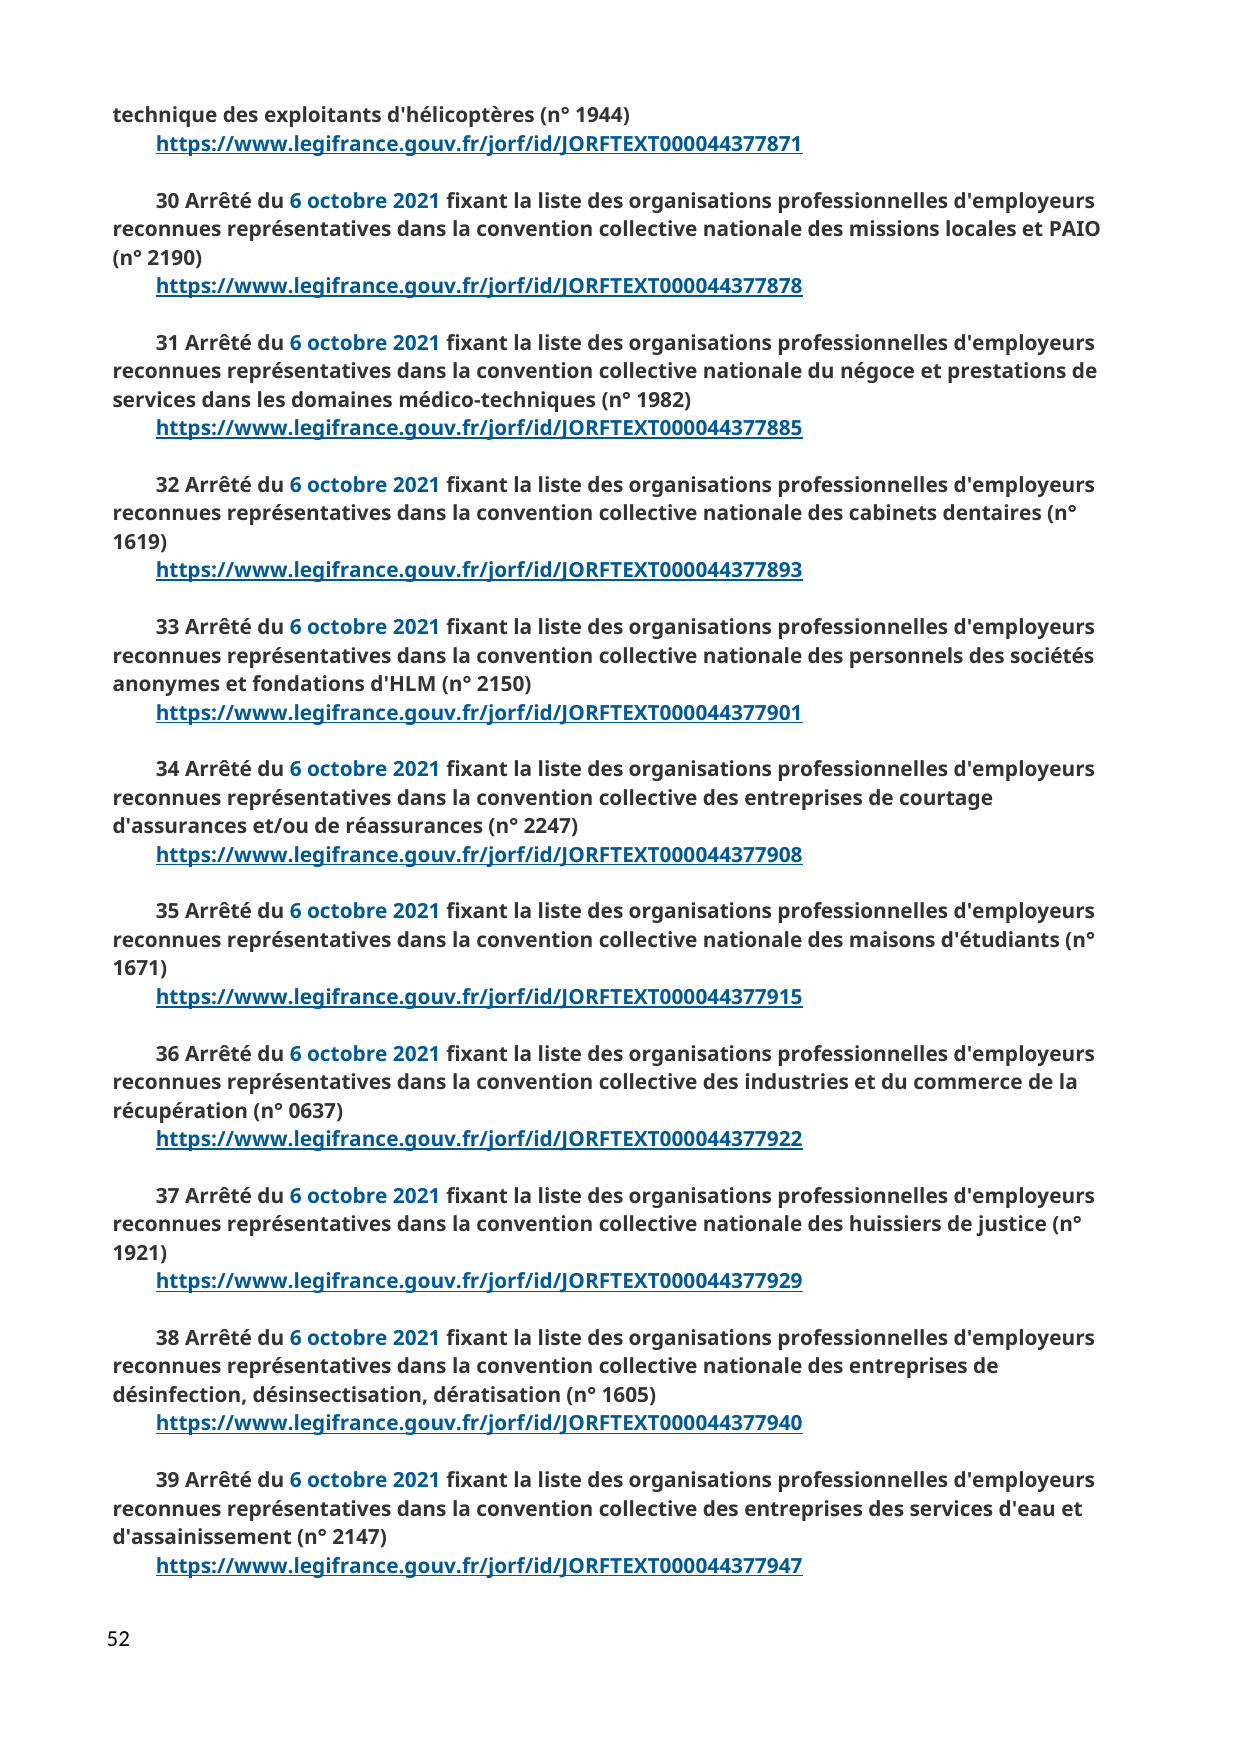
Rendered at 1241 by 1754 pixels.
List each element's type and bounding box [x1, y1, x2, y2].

text [112, 100, 1122, 1608]
